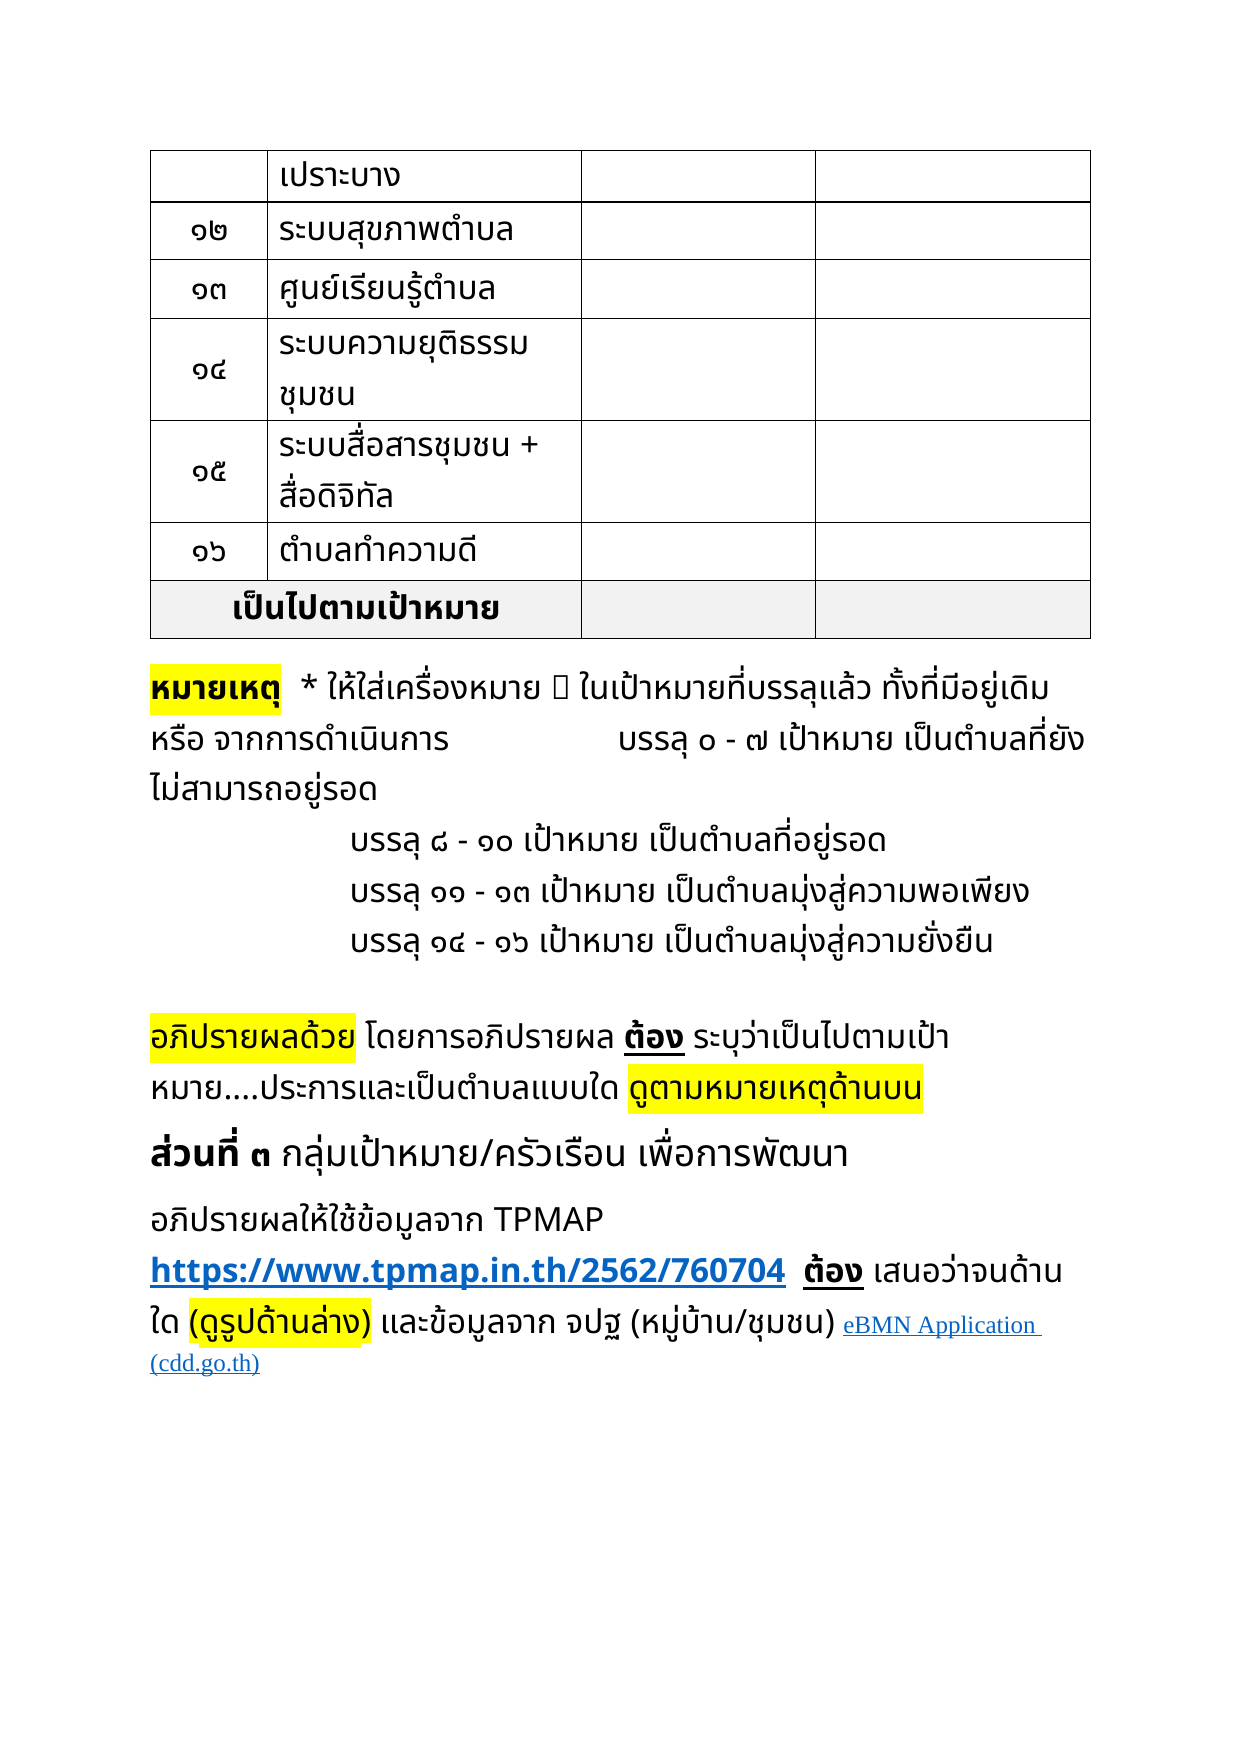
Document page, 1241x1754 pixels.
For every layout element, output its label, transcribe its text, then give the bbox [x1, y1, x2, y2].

table_cell เป็นไปตามเป้าหมาย [151, 581, 581, 638]
table_cell ๑๒ [151, 203, 267, 259]
table_cell ระบบสื่อสารชุมชน + สื่อดิจิทัล [268, 421, 581, 522]
table_cell ศูนย์เรียนรู้ตำบล [268, 260, 581, 318]
text อภิปรายผลด้วย โดยการอภิปรายผล ต้อง ระบุว่าเป็นไปตามเป้าหมาย....ประการและเป็นตำบลแบบใด ดูตามหมายเหตุด้านบน [150, 1013, 1090, 1114]
table_cell [582, 203, 815, 259]
table_cell [582, 319, 815, 420]
text ส่วนที่ ๓ กลุ่มเป้าหมาย/ครัวเรือน เพื่อการพัฒนา [150, 1127, 1090, 1184]
table_cell ๑๓ [151, 260, 267, 318]
table_cell [582, 260, 815, 318]
text บรรลุ ๑๑ - ๑๓ เป้าหมาย เป็นตำบลมุ่งสู่ความพอเพียง [150, 866, 1090, 917]
table_cell [816, 581, 1090, 638]
text หมายเหตุ * ให้ใส่เครื่องหมาย ในเป้าหมายที่บรรลุแล้ว ทั้งที่มีอยู่เดิม หรือ จากการดำเนินการ บรรลุ ๐ - ๗ เป้าหมาย เป็นตำบลที่ยังไม่สามารถอยู่รอด [150, 664, 1090, 816]
table_cell ๑๔ [151, 319, 267, 420]
table_cell [816, 319, 1090, 420]
table_cell [816, 523, 1090, 580]
text บรรลุ ๘ - ๑๐ เป้าหมาย เป็นตำบลที่อยู่รอด [150, 816, 1090, 866]
text บรรลุ ๑๔ - ๑๖ เป้าหมาย เป็นตำบลมุ่งสู่ความยั่งยืน [150, 917, 1090, 968]
table_cell ตำบลทำความดี [268, 523, 581, 580]
table_cell [816, 421, 1090, 522]
table_cell [816, 203, 1090, 259]
table_cell ๑๑ [151, 151, 267, 201]
table_cell [582, 151, 815, 201]
table_cell ๑๕ [151, 421, 267, 522]
table_cell [582, 523, 815, 580]
table_cell [582, 581, 815, 638]
table_cell ระบบสุขภาพตำบล [268, 203, 581, 259]
table_cell ระบบความยุติธรรมชุมชน [268, 319, 581, 420]
table_cell [816, 151, 1090, 201]
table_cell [268, 151, 581, 201]
table_cell [816, 260, 1090, 318]
table_cell ๑๖ [151, 523, 267, 580]
table_cell [582, 421, 815, 522]
text อภิปรายผลให้ใช้ข้อมูลจาก TPMAP https://www.tpmap.in.th/2562/760704 ต้อง เสนอว่าจนด้านใด (ดูรูปด้านล่าง) และข้อมูลจาก จปฐ (หมู่บ้าน/ชุมชน) eBMN Application (cdd.go.th) [150, 1196, 1090, 1377]
